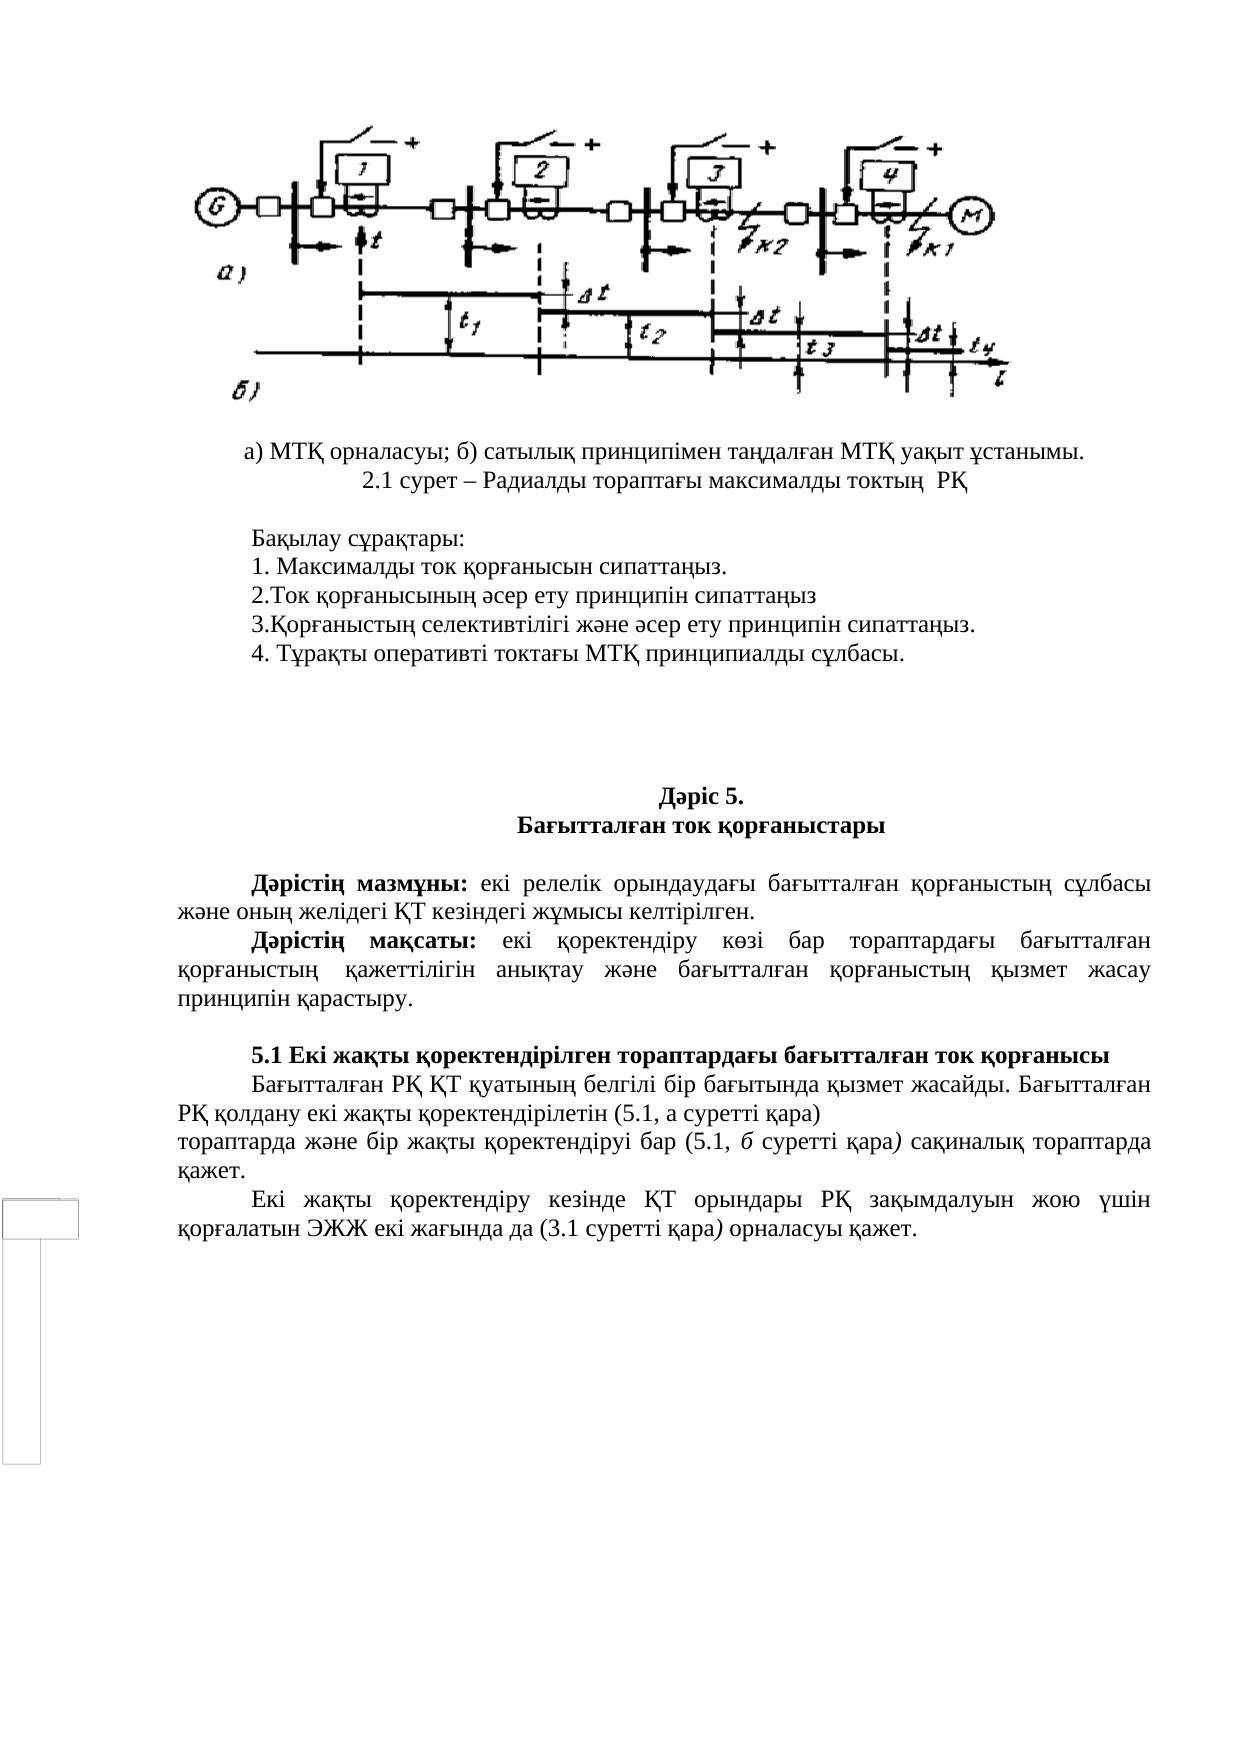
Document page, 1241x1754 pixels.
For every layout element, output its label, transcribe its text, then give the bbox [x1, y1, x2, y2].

text 5.1 Екі жақты қоректендірілген тораптардағы бағытталған ток қорғанысы [177, 1040, 1152, 1069]
text Дәрістің мазмұны: екі релелік орындаудағы бағытталған қорғаныстың сұлбасы және оның желідегі ҚТ кезіндегі жұмысы келтірілген. [177, 868, 1152, 925]
text тораптарда және бір жақты қоректендіруі бар (5.1, б суретті қара) сақиналық тораптарда қажет. [177, 1126, 1152, 1184]
text а) МТҚ орналасуы; б) сатылық принципімен таңдалған МТҚ уақыт ұстанымы. [177, 436, 1152, 465]
text 1. Максималды ток қорғанысын сипаттаңыз. [177, 551, 1152, 580]
text Бағытталған ток қорғаныстары [177, 810, 1152, 839]
text 2.Ток қорғанысының әсер ету принципін сипаттаңыз [177, 580, 1152, 609]
text Екі жақты қоректендіру кезінде ҚТ орындары РҚ зақымдалуын жою үшін қорғалатын ЭЖЖ екі жағында да (3.1 суретті қара) орналасуы қажет. [177, 1184, 1152, 1241]
text 3.Қорғаныстың селективтілігі және әсер ету принципін сипаттаңыз. [177, 609, 1152, 638]
text Дәрістің мақсаты: екі қоректендіру көзі бар тораптардағы бағытталған қорғаныстың қажеттілігін анықтау және бағытталған қорғаныстың қызмет жасау принципін қарастыру. [177, 925, 1152, 1011]
text Бақылау сұрақтары: [177, 523, 1152, 551]
text Бағытталған РҚ ҚТ қуатының белгілі бір бағытында қызмет жасайды. Бағытталған РҚ қолдану екі жақты қоректендірілетін (5.1, а суретті қара) [177, 1069, 1152, 1126]
picture [0, 1196, 82, 1466]
picture [177, 118, 1018, 408]
text Дәріс 5. [177, 781, 1152, 810]
text 2.1 сурет – Радиалды тораптағы максималды токтың РҚ [177, 465, 1152, 494]
text 4. Тұрақты оперативті токтағы МТҚ принципиалды сұлбасы. [177, 638, 1152, 666]
